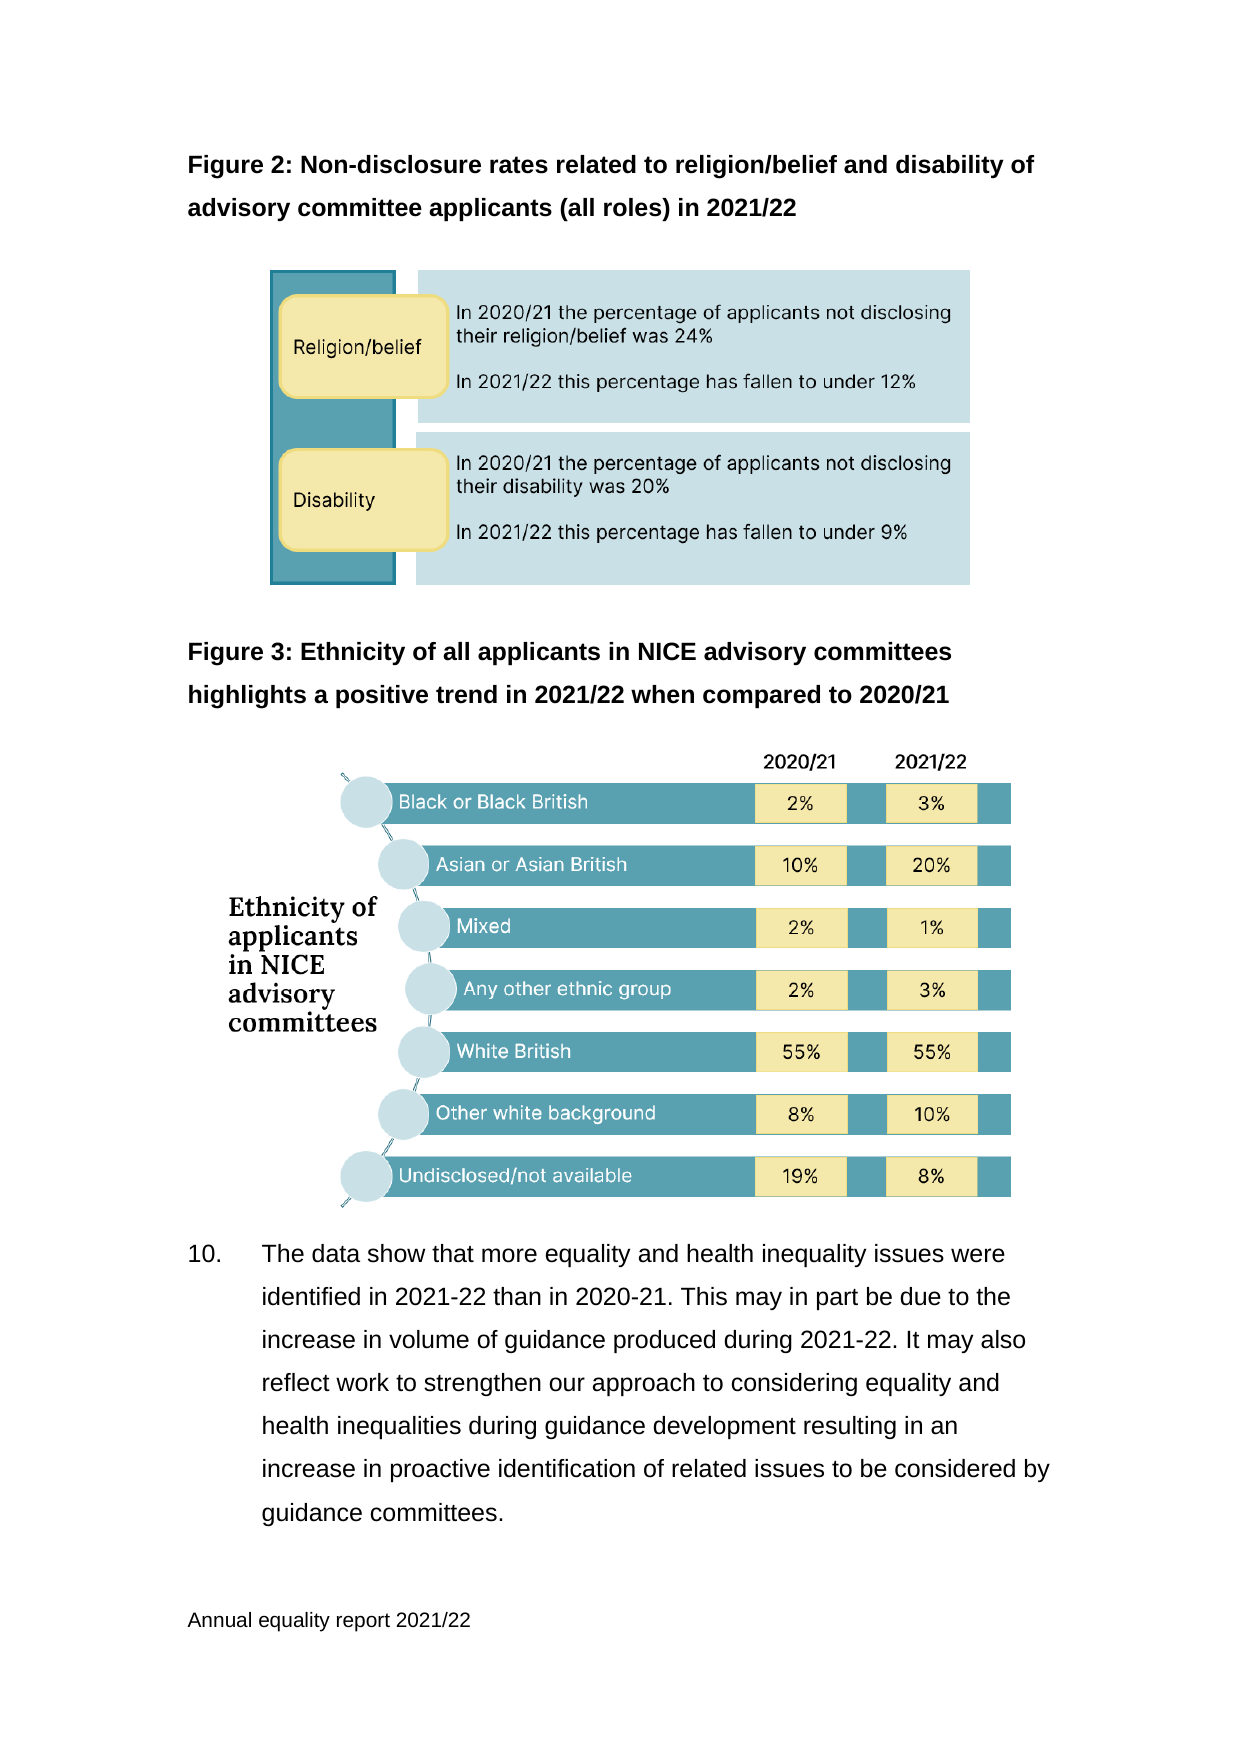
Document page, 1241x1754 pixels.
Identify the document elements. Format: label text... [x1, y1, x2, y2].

picture [262, 257, 979, 598]
text Figure 2: Non-disclosure rates related to religion/belief and disability of advisory committee applicants (all roles) in 2021/22 [187, 150, 1053, 222]
list The data show that more equality and health inequality issues were identified in 2021-22 than in 2020-21. This may in part be due to the increase in volume of guidance produced during 2021-22. It may also reflect work to strengthen our approach to considering equality and health inequalities during guidance development resulting in an increase in proactive identification of related issues to be considered by guidance committees. [187, 1239, 1053, 1526]
text Figure 3: Ethnicity of all applicants in NICE advisory committees highlights a positive trend in 2021/22 when compared to 2020/21 [187, 637, 1053, 709]
picture [219, 748, 1022, 1217]
